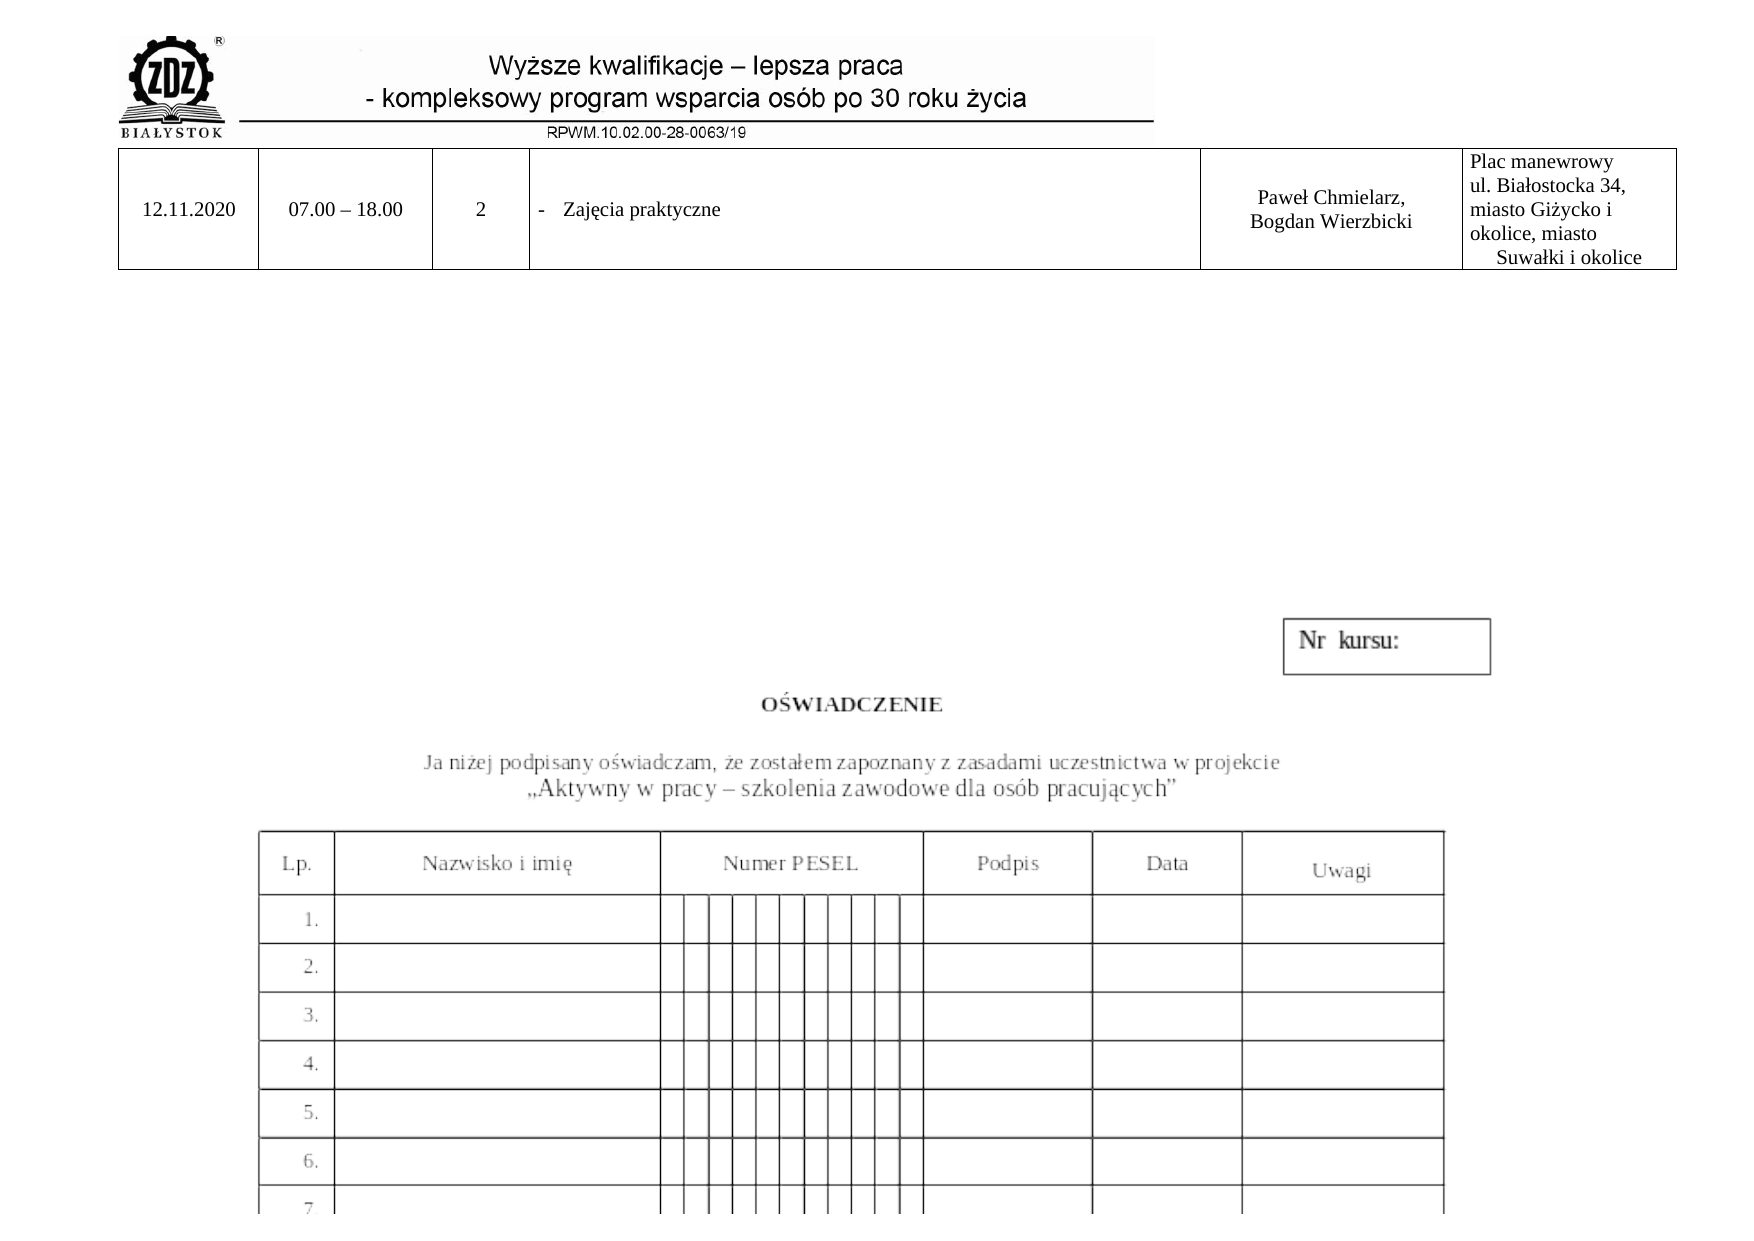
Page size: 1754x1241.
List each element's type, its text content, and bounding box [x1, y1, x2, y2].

table_cell Zajęcia praktyczne [530, 149, 1200, 269]
table_cell Plac manewrowy ul. Białostocka 34, miasto Giżycko i okolice, miasto Suwałki i okolice [1463, 149, 1676, 269]
table_cell Paweł Chmielarz, Bogdan Wierzbicki [1201, 149, 1462, 269]
table_cell 12.11.2020 [119, 149, 258, 269]
table_cell 2 [433, 149, 529, 269]
table_cell 07.00 – 18.00 [259, 149, 432, 269]
picture [118, 36, 1155, 146]
